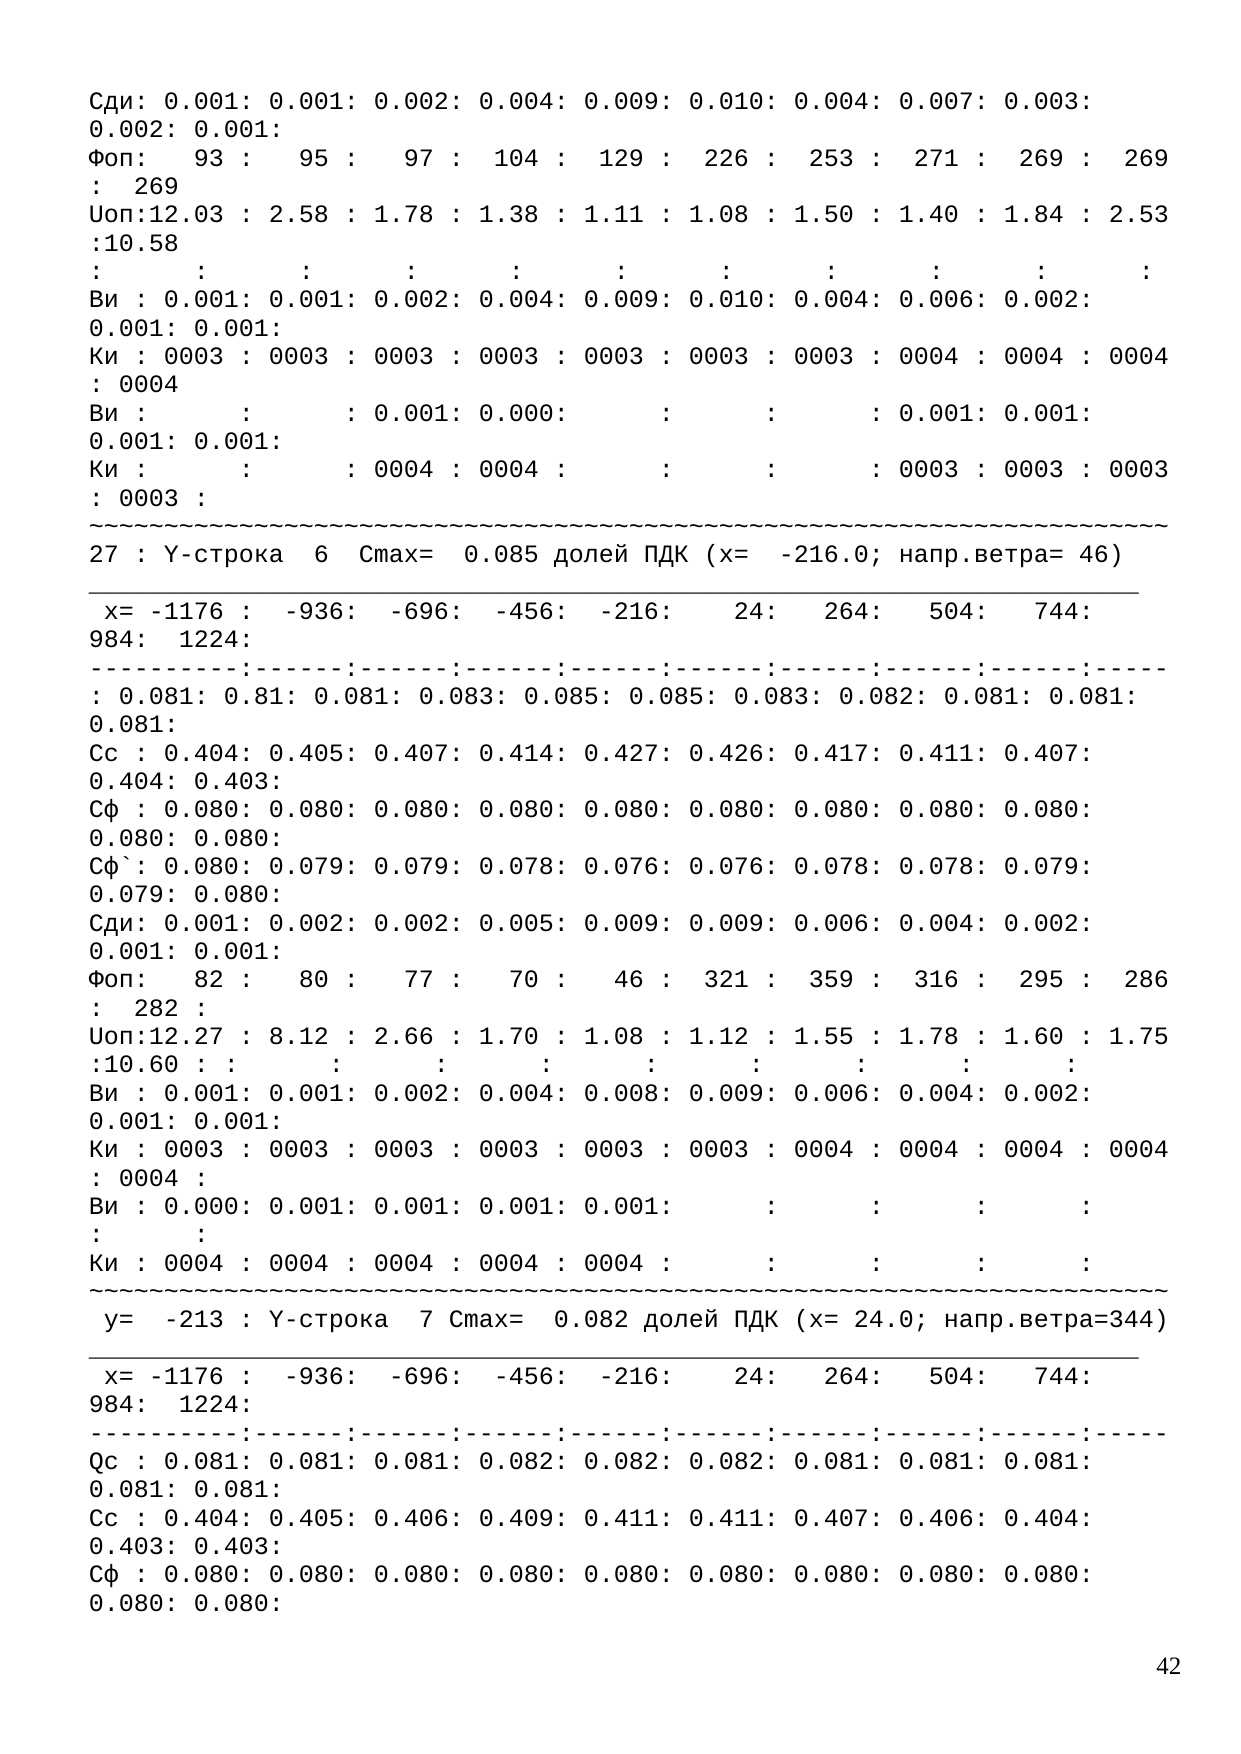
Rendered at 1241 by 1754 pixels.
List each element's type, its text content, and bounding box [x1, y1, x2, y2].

text Qc : 0.081: 0.081: 0.081: 0.082: 0.082: 0.082: 0.081: 0.081: 0.081: 0.081: 0.081: [89, 1449, 1181, 1505]
text Ви : 0.000: 0.001: 0.001: 0.001: 0.001: : : : : : : [89, 1194, 1181, 1250]
text Ки : 0003 : 0003 : 0003 : 0003 : 0003 : 0003 : 0004 : 0004 : 0004 : 0004 : 0004 : [89, 1137, 1181, 1194]
text Cф`: 0.080: 0.079: 0.079: 0.078: 0.076: 0.076: 0.078: 0.078: 0.079: 0.079: 0.080: [89, 854, 1181, 910]
text ~~~~~~~~~~~~~~~~~~~~~~~~~~~~~~~~~~~~~~~~~~~~~~~~~~~~~~~~~~~~~~~~~~~~~~~~ [89, 1279, 1181, 1307]
text Cф : 0.080: 0.080: 0.080: 0.080: 0.080: 0.080: 0.080: 0.080: 0.080: 0.080: 0.080: [89, 1562, 1181, 1619]
text Ви : : : 0.001: 0.000: : : : 0.001: 0.001: 0.001: 0.001: [89, 400, 1181, 457]
text Ки : 0003 : 0003 : 0003 : 0003 : 0003 : 0003 : 0003 : 0004 : 0004 : 0004 : 0004 [89, 344, 1181, 400]
text x= -1176 : -936: -696: -456: -216: 24: 264: 504: 744: 984: 1224: [89, 1364, 1181, 1420]
text ----------:------:------:------:------:------:------:------:------:----- : 0.081: 0.81: 0.081: 0.083: 0.085: 0.085: 0.083: 0.082: 0.081: 0.081: 0.081: [89, 655, 1181, 740]
text Ви : 0.001: 0.001: 0.002: 0.004: 0.008: 0.009: 0.006: 0.004: 0.002: 0.001: 0.001: [89, 1080, 1181, 1137]
text Cc : 0.404: 0.405: 0.406: 0.409: 0.411: 0.411: 0.407: 0.406: 0.404: 0.403: 0.403: [89, 1505, 1181, 1562]
text Ки : 0004 : 0004 : 0004 : 0004 : 0004 : : : : : [89, 1250, 1181, 1279]
text Ви : 0.001: 0.001: 0.002: 0.004: 0.009: 0.010: 0.004: 0.006: 0.002: 0.001: 0.001: [89, 287, 1181, 344]
text Uоп:12.03 : 2.58 : 1.78 : 1.38 : 1.11 : 1.08 : 1.50 : 1.40 : 1.84 : 2.53 :10.58 [89, 202, 1181, 259]
text Фоп: 82 : 80 : 77 : 70 : 46 : 321 : 359 : 316 : 295 : 286 : 282 : [89, 967, 1181, 1024]
text Cф : 0.080: 0.080: 0.080: 0.080: 0.080: 0.080: 0.080: 0.080: 0.080: 0.080: 0.080: [89, 797, 1181, 854]
text Cc : 0.404: 0.405: 0.407: 0.414: 0.427: 0.426: 0.417: 0.411: 0.407: 0.404: 0.403: [89, 740, 1181, 797]
text ~~~~~~~~~~~~~~~~~~~~~~~~~~~~~~~~~~~~~~~~~~~~~~~~~~~~~~~~~~~~~~~~~~~~~~~~ 27 : Y-строка 6 Cmax= 0.085 долей ПДК (x= -216.0; напр.ветра= 46) [89, 514, 1181, 570]
text Uоп:12.27 : 8.12 : 2.66 : 1.70 : 1.08 : 1.12 : 1.55 : 1.78 : 1.60 : 1.75 :10.60 : : : : : : : : : : [89, 1024, 1181, 1080]
text Сди: 0.001: 0.001: 0.002: 0.004: 0.009: 0.010: 0.004: 0.007: 0.003: 0.002: 0.001: [89, 89, 1181, 145]
text : : : : : : : : : : : [89, 259, 1181, 287]
text ______________________________________________________________________ [89, 570, 1181, 599]
text Сди: 0.001: 0.002: 0.002: 0.005: 0.009: 0.009: 0.006: 0.004: 0.002: 0.001: 0.001: [89, 910, 1181, 967]
text y= -213 : Y-строка 7 Cmax= 0.082 долей ПДК (x= 24.0; напр.ветра=344) [89, 1307, 1181, 1335]
text ______________________________________________________________________ [89, 1335, 1181, 1364]
text Ки : : : 0004 : 0004 : : : : 0003 : 0003 : 0003 : 0003 : [89, 457, 1181, 514]
text ----------:------:------:------:------:------:------:------:------:----- [89, 1420, 1181, 1449]
text Фоп: 93 : 95 : 97 : 104 : 129 : 226 : 253 : 271 : 269 : 269 : 269 [89, 145, 1181, 202]
text x= -1176 : -936: -696: -456: -216: 24: 264: 504: 744: 984: 1224: [89, 599, 1181, 655]
